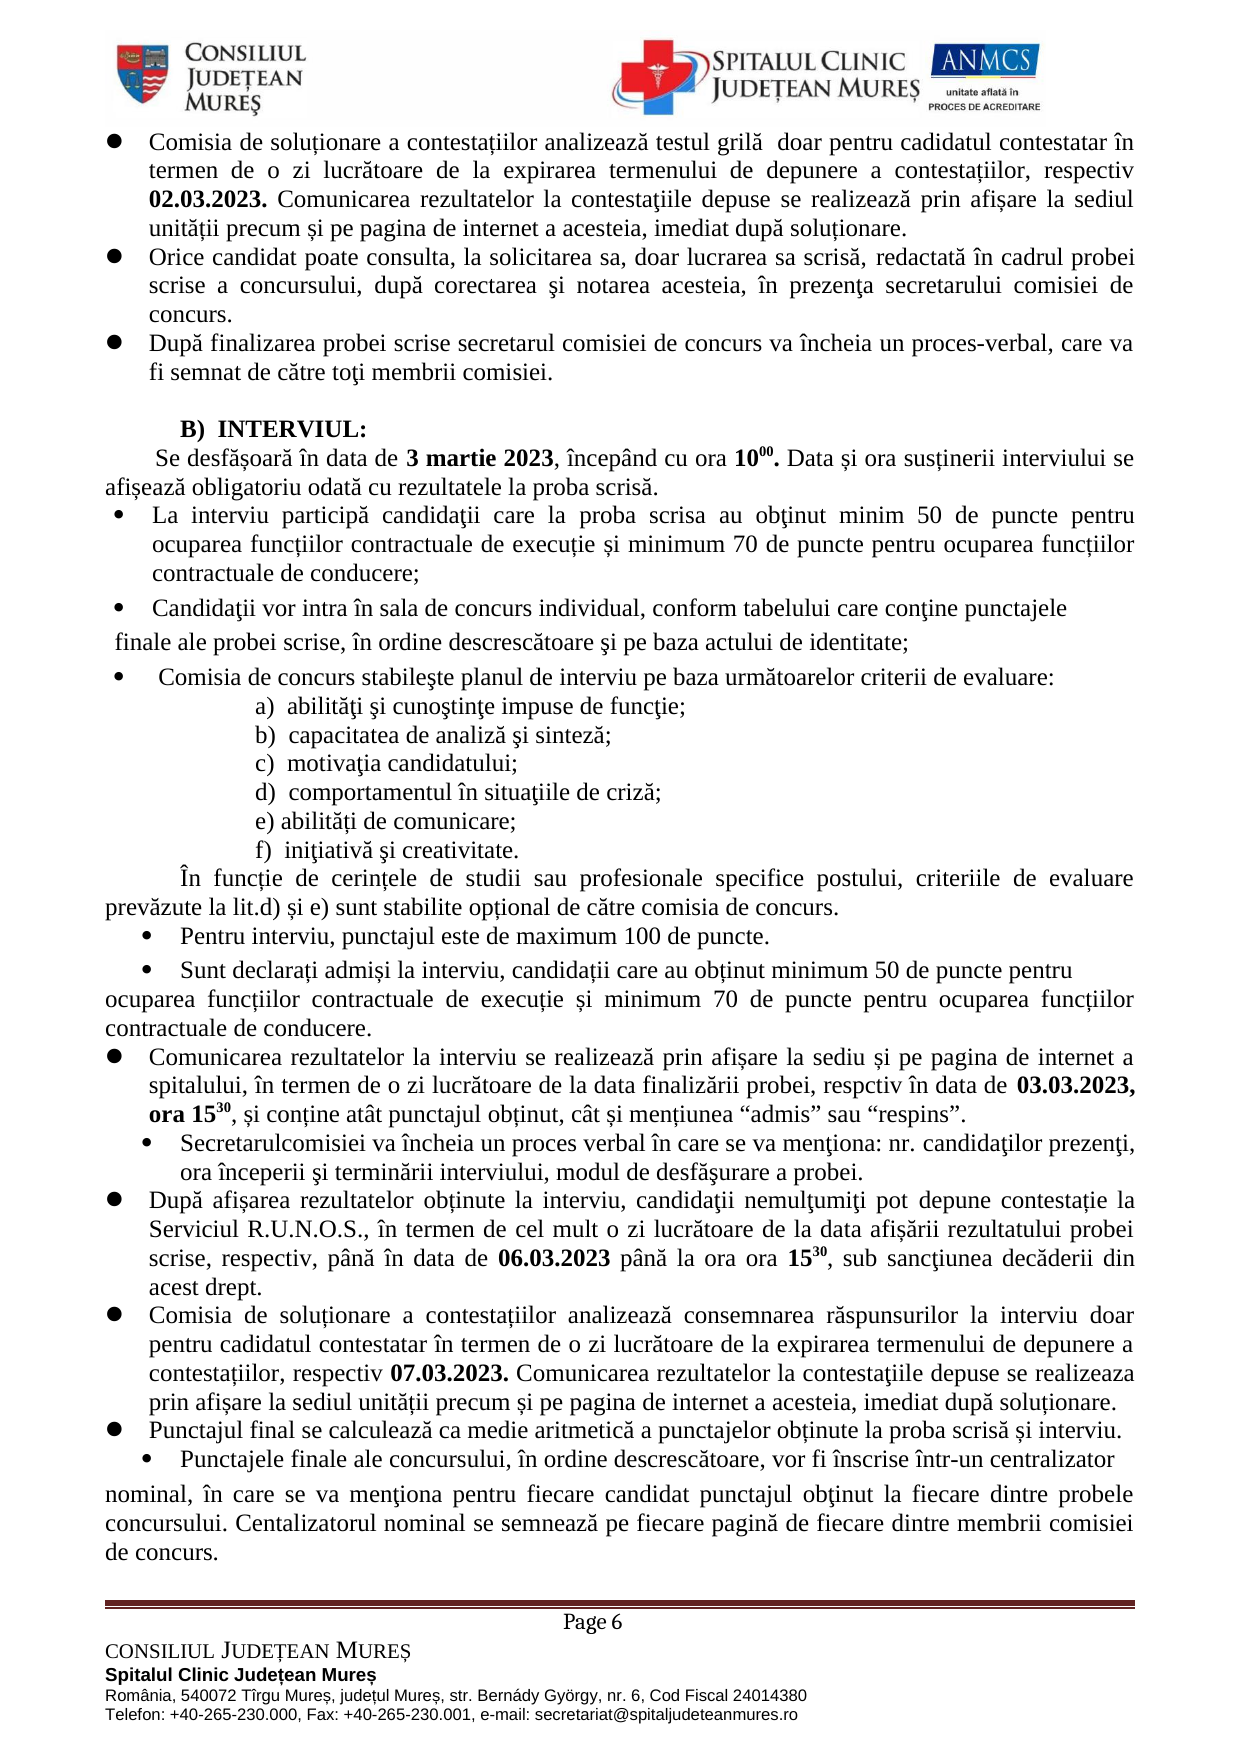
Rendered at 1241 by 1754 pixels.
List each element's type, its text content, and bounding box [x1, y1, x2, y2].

list Secretarulcomisiei va încheia un proces verbal în care se va menţiona: nr. candidaţilor prezenţi, ora începerii şi terminării interviului, modul de desfăşurare a probei. [142, 1128, 1135, 1186]
list Punctajele finale ale concursului, în ordine descrescătoare, vor fi înscrise într-un centralizator [142, 1444, 1135, 1473]
text e) abilități de comunicare; [180, 806, 1135, 835]
text Se desfășoară în data de 3 martie 2023, începând cu ora 1000. Data și ora susținerii interviului se afișează obligatoriu odată cu rezultatele la proba scrisă. [105, 443, 1135, 501]
list La interviu participă candidaţii care la proba scrisa au obţinut minim 50 de puncte pentru ocuparea funcțiilor contractuale de execuție și minimum 70 de puncte pentru ocuparea funcțiilor contractuale de conducere; [114, 501, 1135, 587]
text c) motivaţia candidatului; [180, 748, 1135, 777]
list INTERVIUL: [180, 414, 1135, 443]
text a) abilităţi şi cunoştinţe impuse de funcţie; [180, 691, 1135, 720]
list Comisia de soluționare a contestațiilor analizează testul grilă doar pentru cadidatul contestatar în termen de o zi lucrătoare de la expirarea termenului de depunere a contestațiilor, respectiv 02.03.2023. Comunicarea rezultatelor la contestaţiile depuse se realizează prin afișare la sediul unității precum și pe pagina de internet a acesteia, imediat după soluționare. [105, 127, 1135, 242]
text nominal, în care se va menţiona pentru fiecare candidat punctajul obţinut la fiecare dintre probele concursului. Centalizatorul nominal se semnează pe fiecare pagină de fiecare dintre membrii comisiei de concurs. [105, 1479, 1135, 1565]
list Punctajul final se calculează ca medie aritmetică a punctajelor obținute la proba scrisă și interviu. [105, 1416, 1135, 1444]
text f) iniţiativă şi creativitate. [180, 835, 1135, 863]
text ocuparea funcțiilor contractuale de execuție și minimum 70 de puncte pentru ocuparea funcțiilor contractuale de conducere. [105, 984, 1135, 1042]
list După afișarea rezultatelor obținute la interviu, candidaţii nemulţumiţi pot depune contestație la Serviciul R.U.N.O.S., în termen de cel mult o zi lucrătoare de la data afișării rezultatului probei scrise, respectiv, până în data de 06.03.2023 până la ora ora 1530, sub sancţiunea decăderii din acest drept. [105, 1186, 1135, 1301]
text d) comportamentul în situaţiile de criză; [180, 777, 1135, 806]
list După finalizarea probei scrise secretarul comisiei de concurs va încheia un proces-verbal, care va fi semnat de către toţi membrii comisiei. [105, 328, 1135, 386]
list Candidaţii vor intra în sala de concurs individual, conform tabelului care conţine punctajele [114, 593, 1135, 622]
text finale ale probei scrise, în ordine descrescătoare şi pe baza actului de identitate; [114, 627, 1135, 656]
text În funcție de cerințele de studii sau profesionale specifice postului, criteriile de evaluare prevăzute la lit.d) și e) sunt stabilite opțional de către comisia de concurs. [105, 863, 1135, 921]
text b) capacitatea de analiză şi sinteză; [180, 720, 1135, 748]
list Comisia de concurs stabileşte planul de interviu pe baza următoarelor criterii de evaluare: [114, 662, 1135, 691]
list Comisia de soluționare a contestațiilor analizează consemnarea răspunsurilor la interviu doar pentru cadidatul contestatar în termen de o zi lucrătoare de la expirarea termenului de depunere a contestațiilor, respectiv 07.03.2023. Comunicarea rezultatelor la contestaţiile depuse se realizeaza prin afișare la sediul unității precum și pe pagina de internet a acesteia, imediat după soluționare. [105, 1301, 1135, 1416]
list Sunt declarați admiși la interviu, candidații care au obținut minimum 50 de puncte pentru [142, 956, 1135, 984]
list Pentru interviu, punctajul este de maximum 100 de puncte. [142, 921, 1135, 950]
picture [105, 30, 1046, 127]
list Comunicarea rezultatelor la interviu se realizează prin afișare la sediu și pe pagina de internet a spitalului, în termen de o zi lucrătoare de la data finalizării probei, respctiv în data de 03.03.2023, ora 1530, și conține atât punctajul obținut, cât și mențiunea “admis” sau “respins”. [105, 1042, 1135, 1128]
list Orice candidat poate consulta, la solicitarea sa, doar lucrarea sa scrisă, redactată în cadrul probei scrise a concursului, după corectarea şi notarea acesteia, în prezenţa secretarului comisiei de concurs. [105, 242, 1135, 328]
